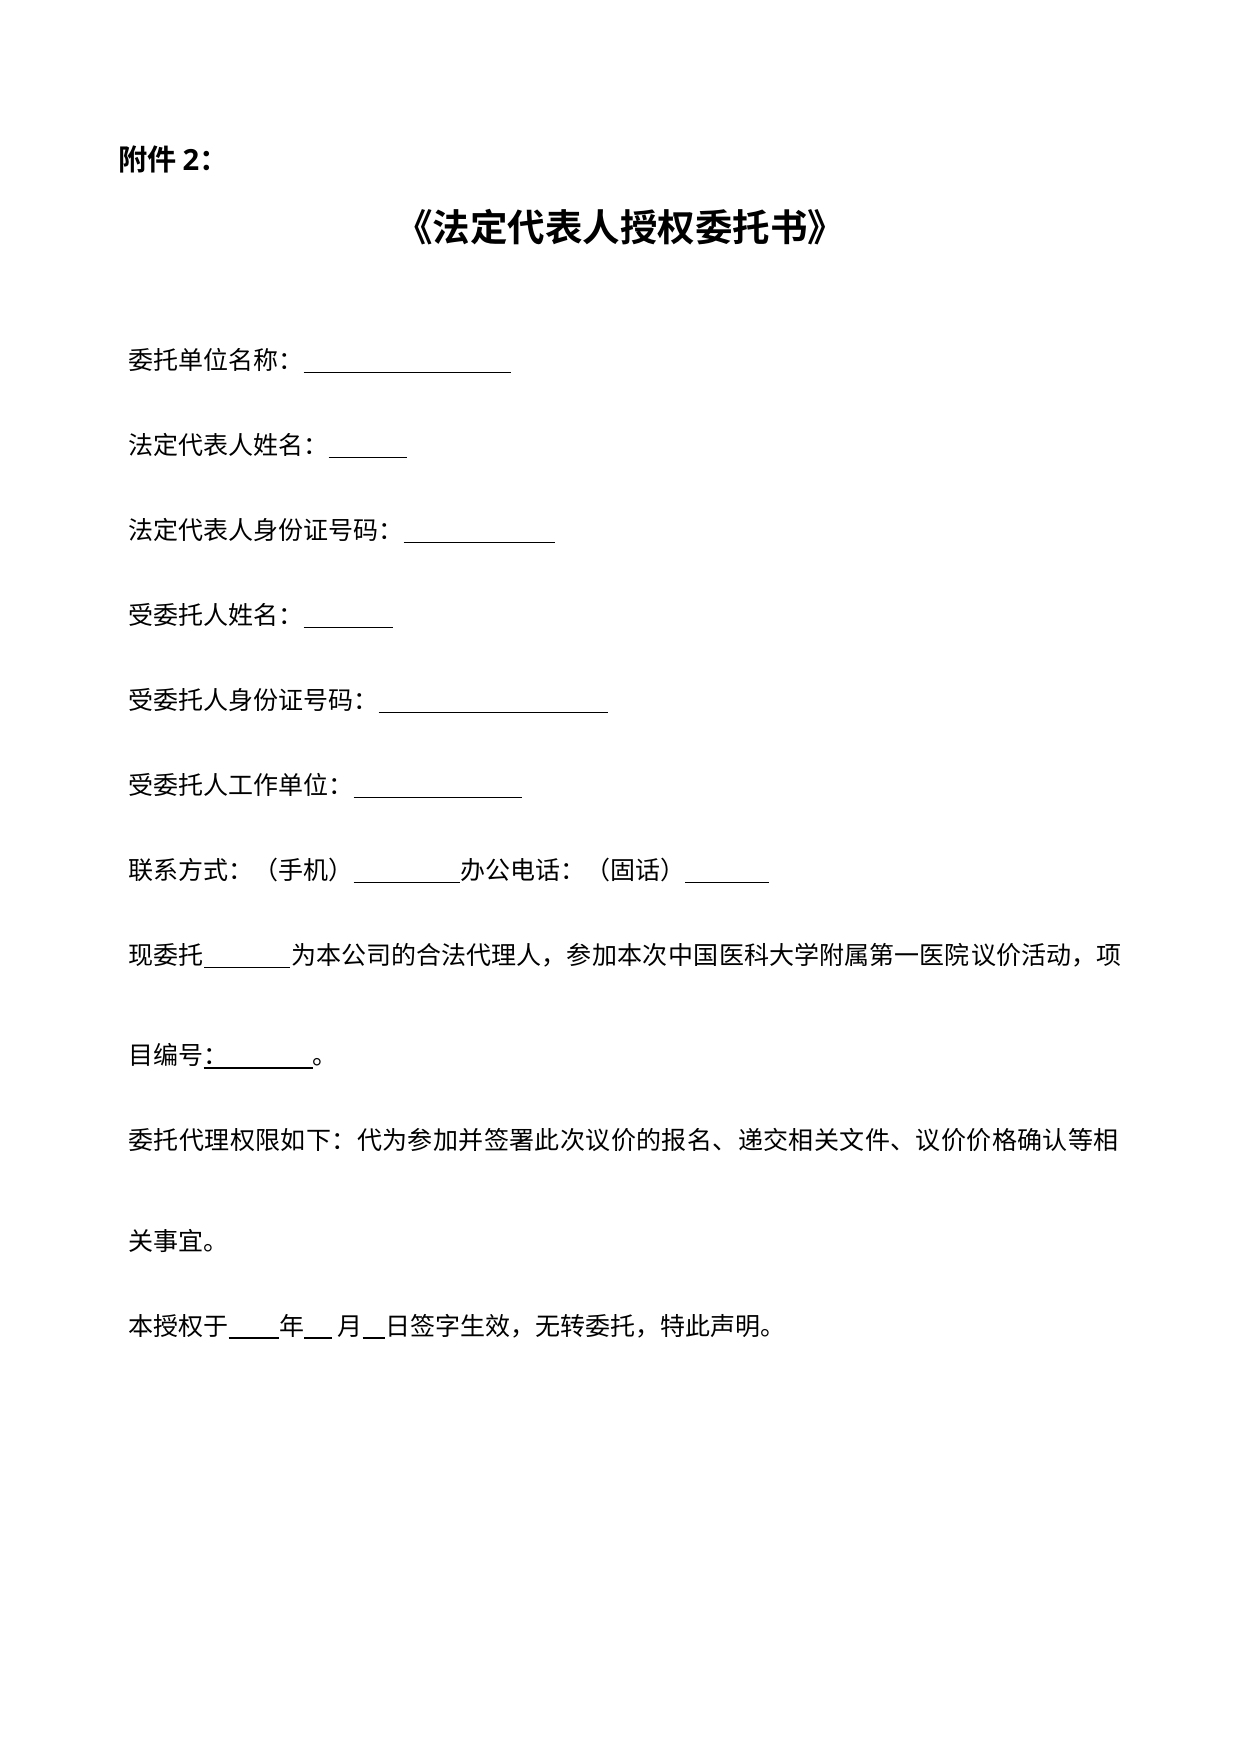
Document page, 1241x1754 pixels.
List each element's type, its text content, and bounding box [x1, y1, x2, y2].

text 本授权于 年 月 日签字生效，无转委托，特此声明。 [128, 1291, 1122, 1358]
text 受委托人身份证号码： [128, 665, 1122, 732]
text 联系方式：（手机） 办公电话：（固话） [128, 835, 1122, 902]
text 《法定代表人授权委托书》 [118, 191, 1122, 258]
text 法定代表人身份证号码： [128, 495, 1122, 562]
text 附件2： [118, 124, 1122, 191]
text 受委托人工作单位： [128, 750, 1122, 817]
text 委托代理权限如下：代为参加并签署此次议价的报名、递交相关文件、议价价格确认等相关事宜。 [128, 1106, 1122, 1273]
text 委托单位名称： [128, 325, 1122, 392]
text 法定代表人姓名： [128, 410, 1122, 477]
text 现委托 为本公司的合法代理人，参加本次中国医科大学附属第一医院议价活动，项目编号： 。 [128, 920, 1122, 1087]
text 受委托人姓名： [128, 580, 1122, 647]
